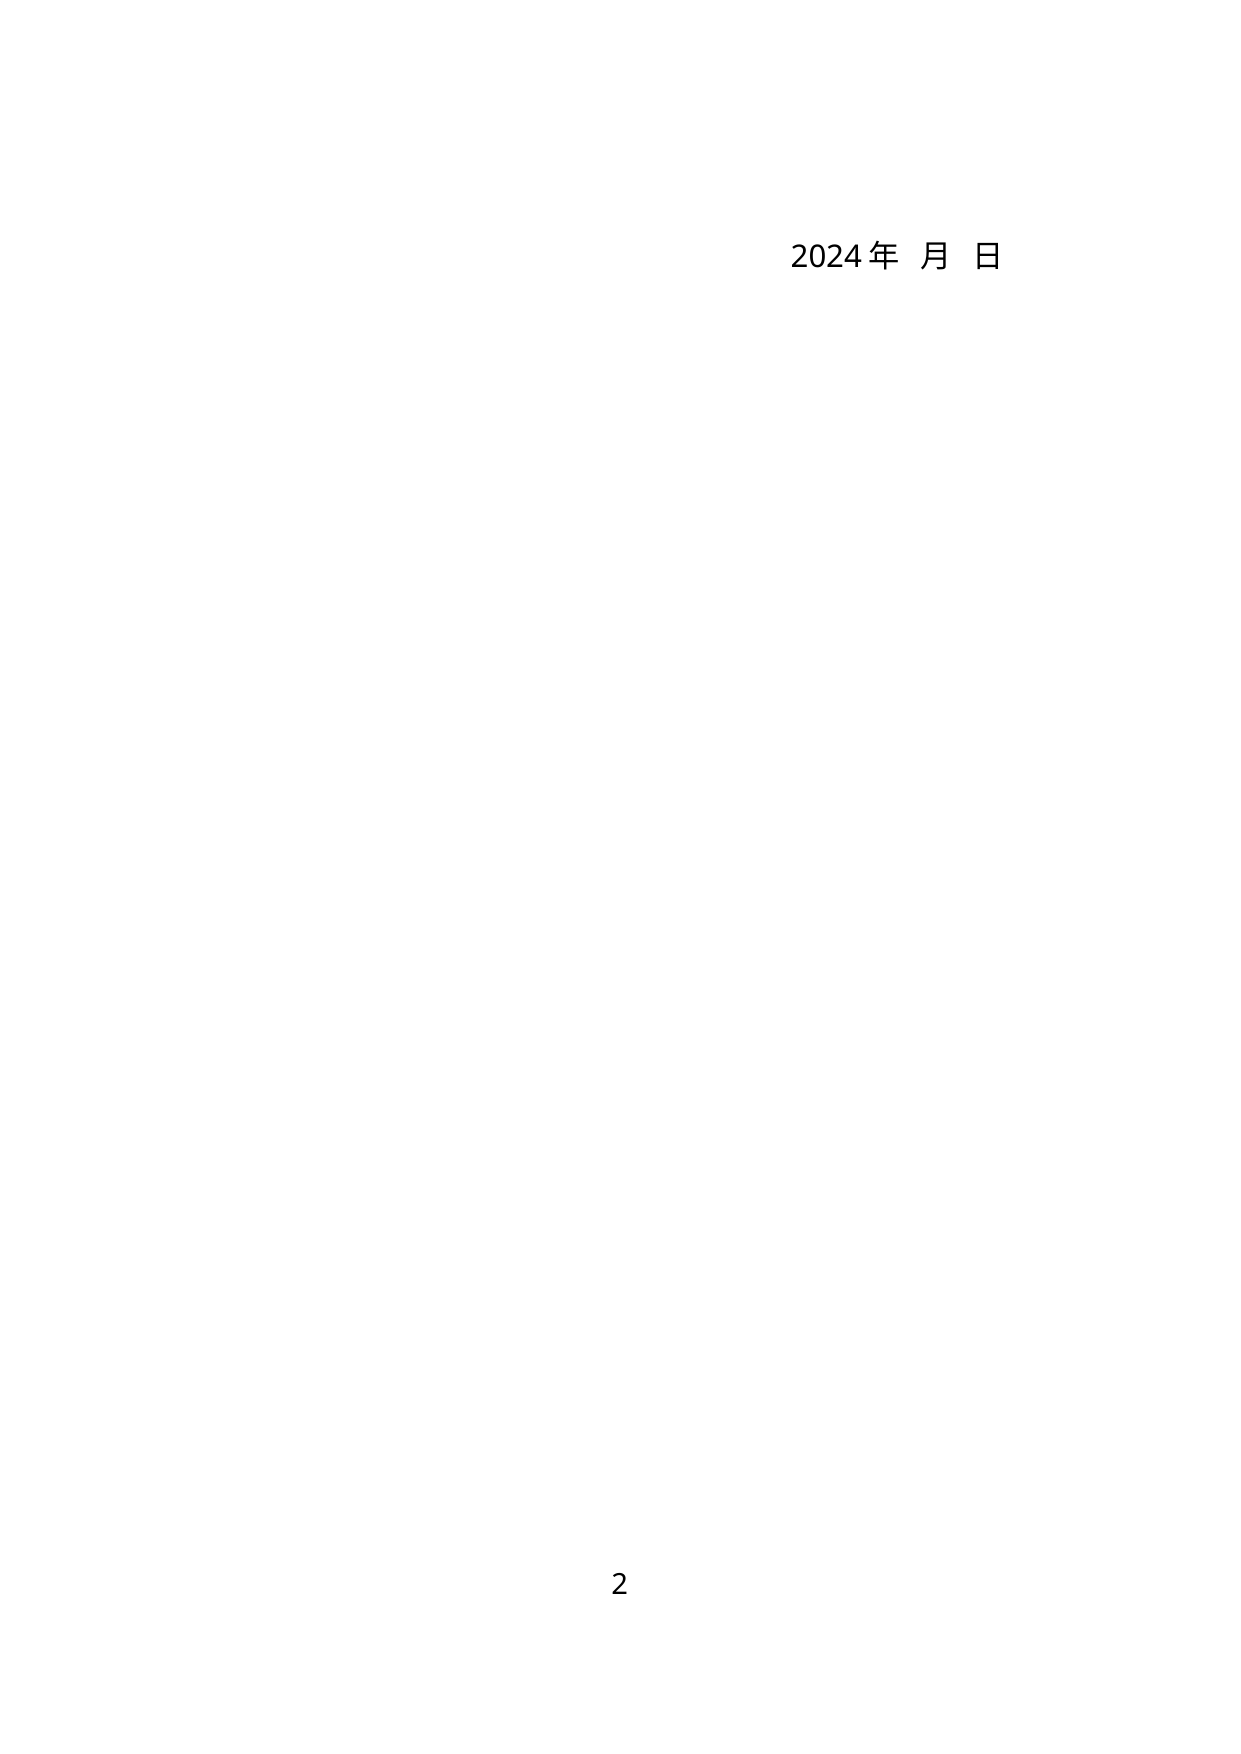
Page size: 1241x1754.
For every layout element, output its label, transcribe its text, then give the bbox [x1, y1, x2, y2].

text 2024年 月 日 [165, 220, 1087, 287]
